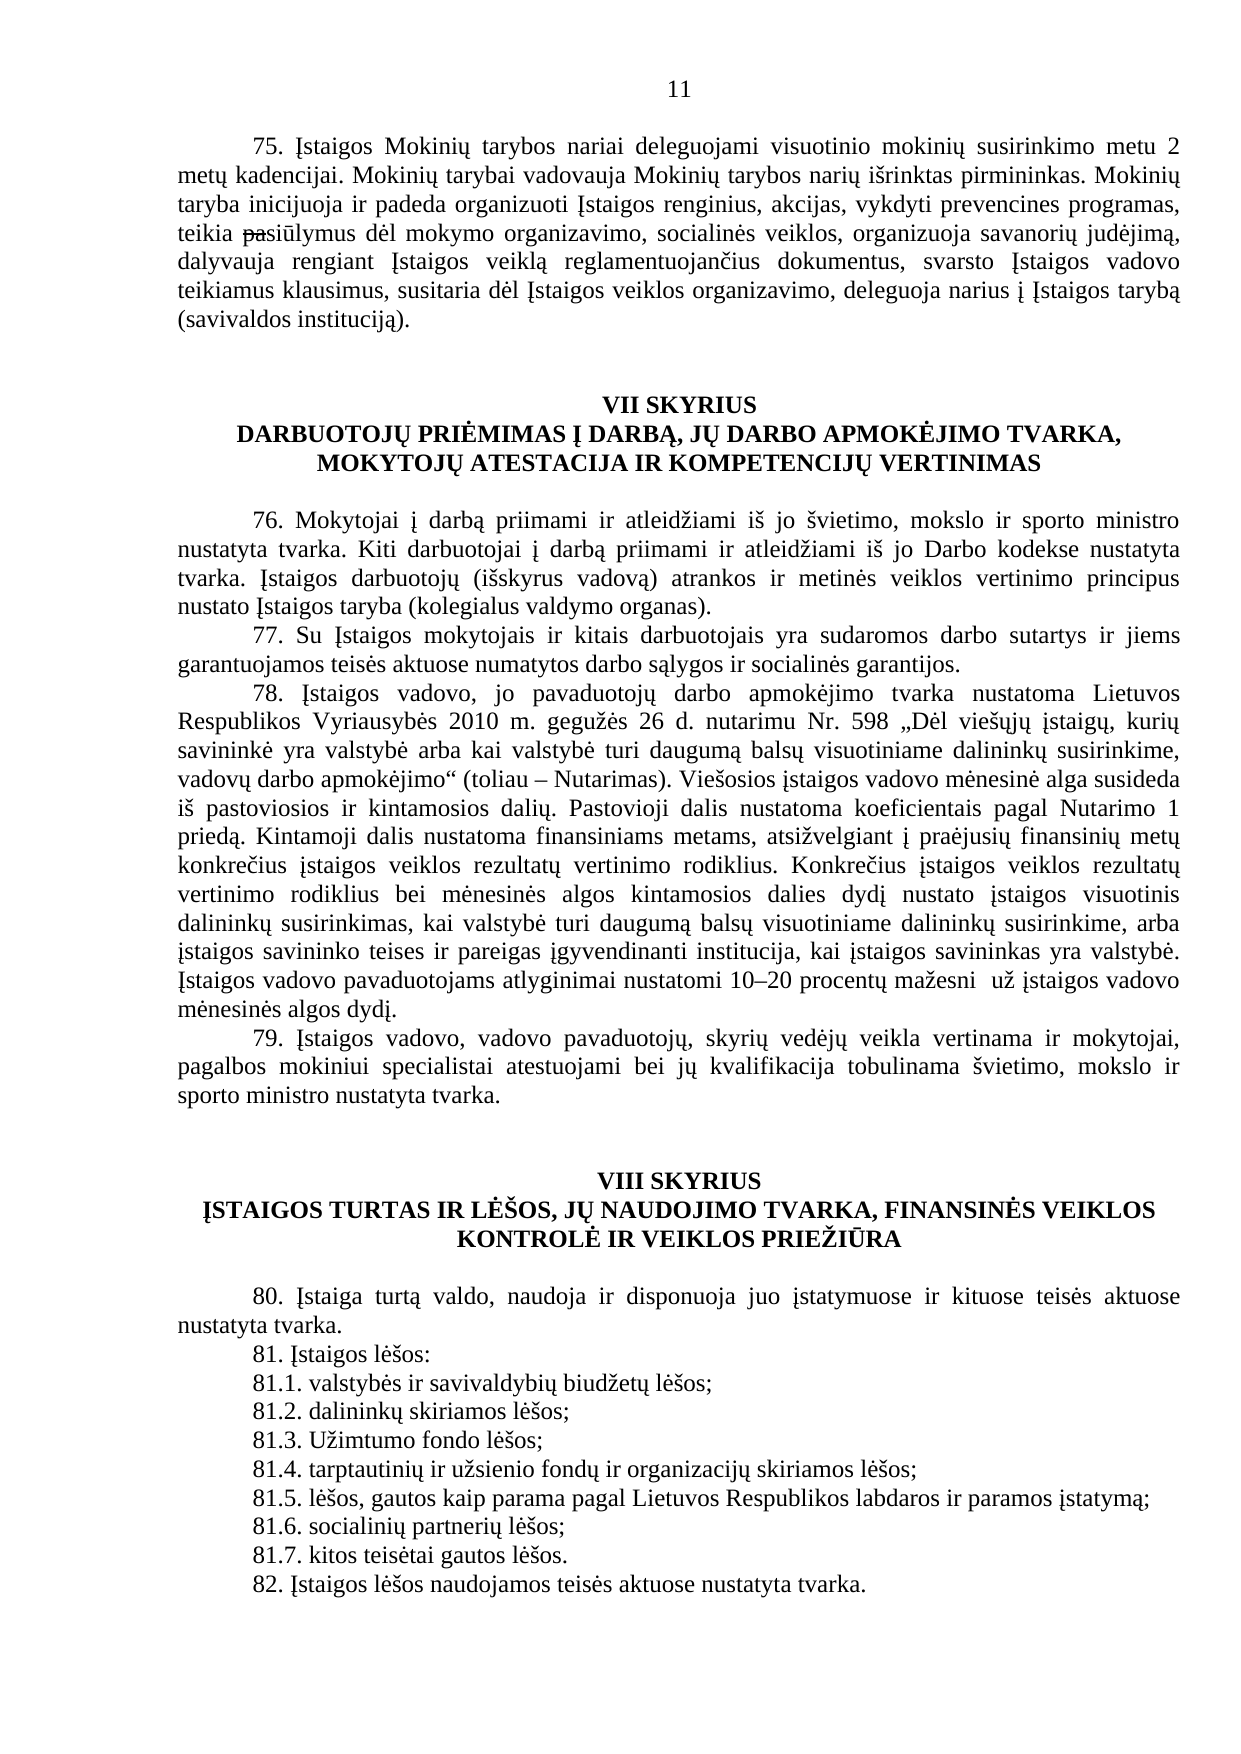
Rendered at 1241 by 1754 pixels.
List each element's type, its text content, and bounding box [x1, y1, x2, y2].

text 79. Įstaigos vadovo, vadovo pavaduotojų, skyrių vedėjų veikla vertinama ir mokytojai, pagalbos mokiniui specialistai atestuojami bei jų kvalifikacija tobulinama švietimo, mokslo ir sporto ministro nustatyta tvarka. [177, 1023, 1181, 1109]
text 81.3. Užimtumo fondo lėšos; [177, 1425, 1181, 1454]
text 81. Įstaigos lėšos: [177, 1339, 1181, 1368]
text 80. Įstaiga turtą valdo, naudoja ir disponuoja juo įstatymuose ir kituose teisės aktuose nustatyta tvarka. [177, 1281, 1181, 1339]
text VII SKYRIUS [177, 390, 1181, 419]
text 82. Įstaigos lėšos naudojamos teisės aktuose nustatyta tvarka. [177, 1569, 1181, 1598]
text 78. Įstaigos vadovo, jo pavaduotojų darbo apmokėjimo tvarka nustatoma Lietuvos Respublikos Vyriausybės 2010 m. gegužės 26 d. nutarimu Nr. 598 „Dėl viešųjų įstaigų, kurių savininkė yra valstybė arba kai valstybė turi daugumą balsų visuotiniame dalininkų susirinkime, vadovų darbo apmokėjimo“ (toliau – Nutarimas). Viešosios įstaigos vadovo mėnesinė alga susideda iš pastoviosios ir kintamosios dalių. Pastovioji dalis nustatoma koeficientais pagal Nutarimo 1 priedą. Kintamoji dalis nustatoma finansiniams metams, atsižvelgiant į praėjusių finansinių metų konkrečius įstaigos veiklos rezultatų vertinimo rodiklius. Konkrečius įstaigos veiklos rezultatų vertinimo rodiklius bei mėnesinės algos kintamosios dalies dydį nustato įstaigos visuotinis dalininkų susirinkimas, kai valstybė turi daugumą balsų visuotiniame dalininkų susirinkime, arba įstaigos savininko teises ir pareigas įgyvendinanti institucija, kai įstaigos savininkas yra valstybė. Įstaigos vadovo pavaduotojams atlyginimai nustatomi 10–20 procentų mažesni už įstaigos vadovo mėnesinės algos dydį. [177, 678, 1181, 1023]
text 81.4. tarptautinių ir užsienio fondų ir organizacijų skiriamos lėšos; [177, 1454, 1181, 1483]
text DARBUOTOJŲ PRIĖMIMAS Į DARBĄ, JŲ DARBO APMOKĖJIMO TVARKA, MOKYTOJŲ ATESTACIJA IR KOMPETENCIJŲ VERTINIMAS [177, 419, 1181, 476]
text 76. Mokytojai į darbą priimami ir atleidžiami iš jo švietimo, mokslo ir sporto ministro nustatyta tvarka. Kiti darbuotojai į darbą priimami ir atleidžiami iš jo Darbo kodekse nustatyta tvarka. Įstaigos darbuotojų (išskyrus vadovą) atrankos ir metinės veiklos vertinimo principus nustato Įstaigos taryba (kolegialus valdymo organas). [177, 505, 1181, 620]
text 81.5. lėšos, gautos kaip parama pagal Lietuvos Respublikos labdaros ir paramos įstatymą; [177, 1483, 1181, 1511]
text 77. Su Įstaigos mokytojais ir kitais darbuotojais yra sudaromos darbo sutartys ir jiems garantuojamos teisės aktuose numatytos darbo sąlygos ir socialinės garantijos. [177, 620, 1181, 678]
text ĮSTAIGOS TURTAS IR LĖŠOS, JŲ NAUDOJIMO TVARKA, FINANSINĖS VEIKLOS KONTROLĖ IR VEIKLOS PRIEŽIŪRA [177, 1195, 1181, 1253]
text 75. Įstaigos Mokinių tarybos nariai deleguojami visuotinio mokinių susirinkimo metu 2 metų kadencijai. Mokinių tarybai vadovauja Mokinių tarybos narių išrinktas pirmininkas. Mokinių taryba inicijuoja ir padeda organizuoti Įstaigos renginius, akcijas, vykdyti prevencines programas, teikia pasiūlymus dėl mokymo organizavimo, socialinės veiklos, organizuoja savanorių judėjimą, dalyvauja rengiant Įstaigos veiklą reglamentuojančius dokumentus, svarsto Įstaigos vadovo teikiamus klausimus, susitaria dėl Įstaigos veiklos organizavimo, deleguoja narius į Įstaigos tarybą (savivaldos instituciją). [177, 131, 1181, 333]
text 81.7. kitos teisėtai gautos lėšos. [177, 1540, 1181, 1569]
text VIII SKYRIUS [177, 1166, 1181, 1195]
text 81.2. dalininkų skiriamos lėšos; [177, 1396, 1181, 1425]
text 81.1. valstybės ir savivaldybių biudžetų lėšos; [177, 1368, 1181, 1396]
text 81.6. socialinių partnerių lėšos; [177, 1511, 1181, 1540]
